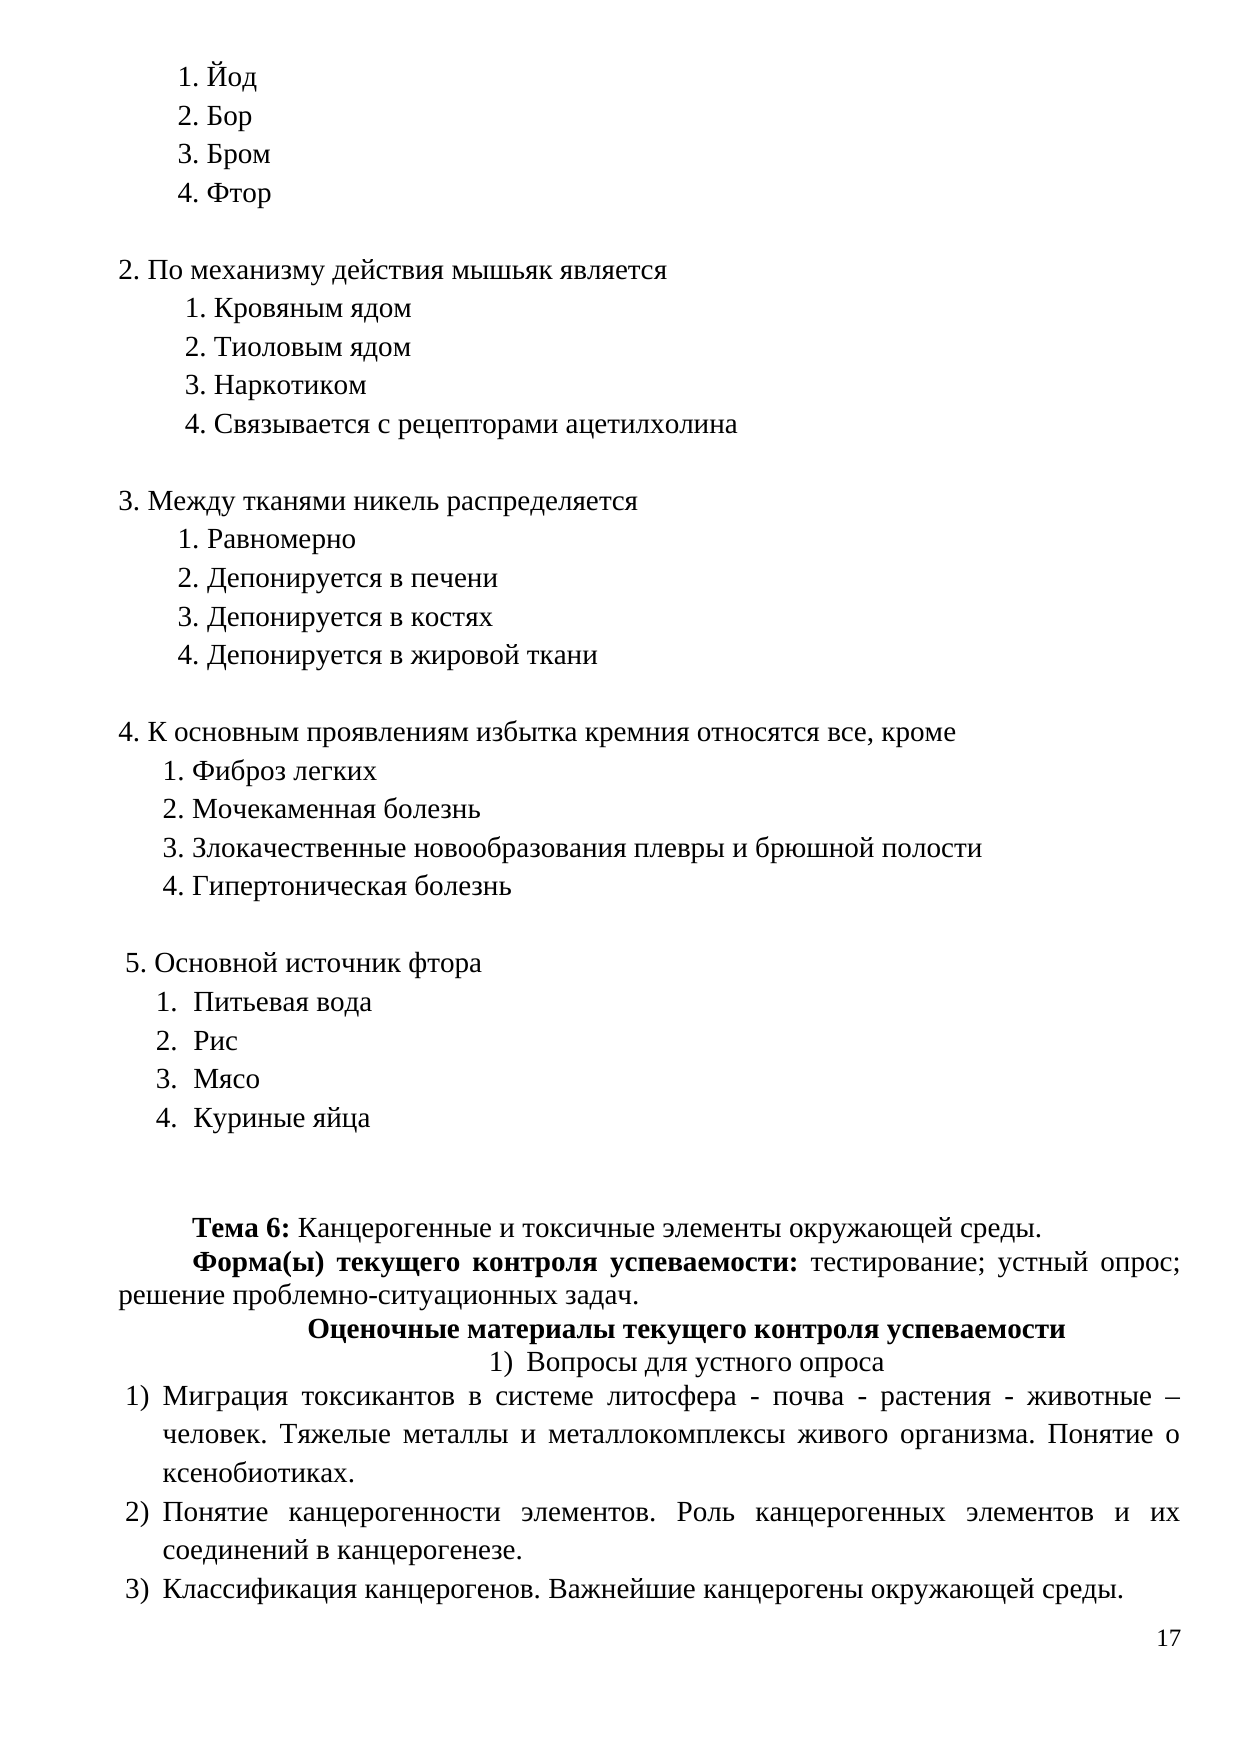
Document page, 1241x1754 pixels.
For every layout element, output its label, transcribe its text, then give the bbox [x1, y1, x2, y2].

list Классификация канцерогенов. Важнейшие канцерогены окружающей среды. [125, 1571, 1181, 1604]
text 4. Связывается с рецепторами ацетилхолина [177, 406, 1181, 439]
text 2. По механизму действия мышьяк является [118, 252, 1181, 285]
text 4. К основным проявлениям избытка кремния относятся все, кроме [118, 714, 1181, 748]
list Мочекаменная болезнь [162, 791, 1181, 825]
text Оценочные материалы текущего контроля успеваемости [118, 1311, 1181, 1344]
list Рис [156, 1023, 1181, 1056]
list Злокачественные новообразования плевры и брюшной полости [162, 830, 1181, 863]
text Форма(ы) текущего контроля успеваемости: тестирование; устный опрос; решение проблемно-ситуационных задач. [118, 1244, 1181, 1311]
list Мясо [156, 1061, 1181, 1095]
list Миграция токсикантов в системе литосфера - почва - растения - животные – человек. Тяжелые металлы и металлокомплексы живого организма. Понятие о ксенобиотиках. [125, 1378, 1181, 1489]
list Фиброз легких [162, 753, 1181, 786]
list Гипертоническая болезнь [162, 868, 1181, 902]
text 3. Между тканями никель распределяется [118, 483, 1181, 517]
list Куриные яйца [156, 1100, 1181, 1133]
list Депонируется в костях [177, 599, 1181, 632]
list Вопросы для устного опроса [192, 1344, 1181, 1378]
list Равномерно [177, 522, 1181, 555]
text 3. Наркотиком [177, 367, 1181, 401]
text 2. Тиоловым ядом [177, 329, 1181, 362]
text 5. Основной источник фтора [125, 946, 1181, 979]
text Тема 6: Канцерогенные и токсичные элементы окружающей среды. [118, 1210, 1181, 1244]
list Понятие канцерогенности элементов. Роль канцерогенных элементов и их соединений в канцерогенезе. [125, 1494, 1181, 1566]
text 1. Йод 2. Бор 3. Бром 4. Фтор [177, 59, 1181, 208]
list Депонируется в печени [177, 560, 1181, 594]
text 1. Кровяным ядом [177, 290, 1181, 324]
list Питьевая вода [156, 984, 1181, 1018]
list Депонируется в жировой ткани [177, 637, 1181, 671]
